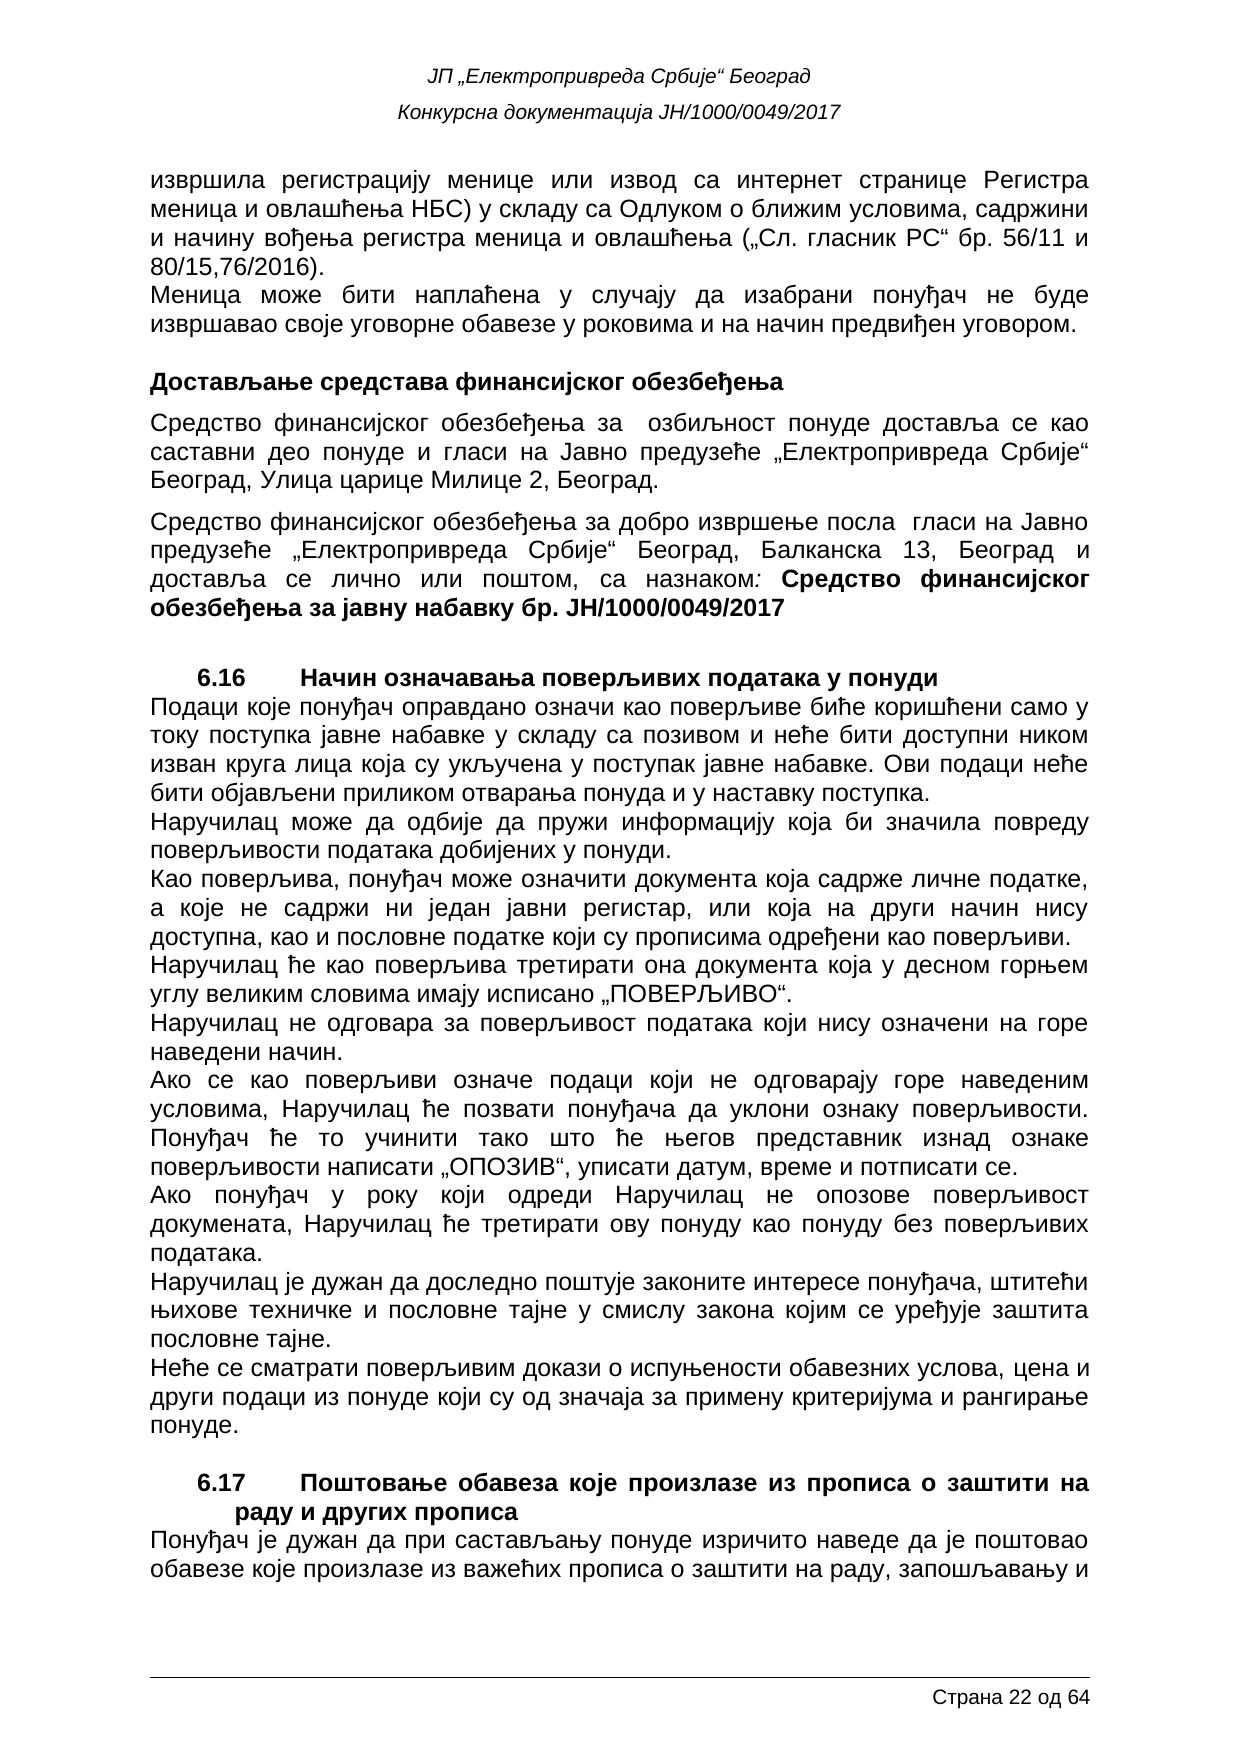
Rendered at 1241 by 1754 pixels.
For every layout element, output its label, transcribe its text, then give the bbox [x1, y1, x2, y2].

text Средство финансијског обезбеђења за добро извршење посла гласи на Јавно предузеће „Електропривреда Србије“ Београд, Балканска 13, Београд и доставља се лично или поштом, са назнаком: Средство финансијског обезбеђења за јавну набавку бр. ЈН/1000/0049/2017 [150, 507, 1090, 622]
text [150, 1525, 1090, 1583]
text Подаци које понуђач оправдано означи као поверљиве биће коришћени само у току поступка јавне набавке у складу са позивом и неће бити доступни ником изван круга лица која су укључена у поступак јавне набавке. Ови подаци неће бити објављени приликом отварања понуда и у наставку поступка. [150, 692, 1090, 807]
text Достављање средстава финансијског обезбеђења [150, 367, 1090, 395]
text Ако понуђач у року који одреди Наручилац не опозове поверљивост докумената, Наручилац ће третирати ову понуду као понуду без поверљивих података. [150, 1180, 1090, 1267]
text Наручилац је дужан да доследно поштује законите интересе понуђача, штитећи њихове техничке и пословне тајне у смислу закона којим се уређује заштита пословне тајне. [150, 1267, 1090, 1353]
text Као поверљива, понуђач може означити документа која садрже личне податке, а које не садржи ни један јавни регистар, или која на други начин нису доступна, као и пословне податке који су прописима одређени као поверљиви. [150, 864, 1090, 950]
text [150, 165, 1090, 280]
text Неће се сматрати поверљивим докази о испуњености обавезних услова, цена и други подаци из понуде који су од значаја за примену критеријума и рангирање понуде. [150, 1353, 1090, 1439]
text Наручилац ће као поверљива третирати она документа која у десном горњем углу великим словима имају исписано „ПОВЕРЉИВО“. [150, 950, 1090, 1008]
list Начин означавања поверљивих података у понуди [197, 663, 1090, 692]
text Меница може бити наплаћена у случају да изабрани понуђач не буде извршавао своје уговорне обавезе у роковима и на начин предвиђен уговором. [150, 280, 1090, 338]
text Средство финансијског обезбеђења за озбиљност понуде доставља се као саставни део понуде и гласи на Јавно предузеће „Електропривреда Србије“ Београд, Улица царице Милице 2, Београд. [150, 408, 1090, 494]
text Наручилац не одговара за поверљивост података који нису означени на горе наведени начин. [150, 1008, 1090, 1065]
text Ако се као поверљиви означе подаци који не одговарају горе наведеним условима, Наручилац ће позвати понуђача да уклони ознаку поверљивости. Понуђач ће то учинити тако што ће његов представник изнад ознаке поверљивости написати „ОПОЗИВ“, уписати датум, време и потписати се. [150, 1065, 1090, 1180]
list Поштовање обавеза које произлазе из прописа о заштити на раду и других прописа [197, 1468, 1090, 1525]
text Наручилац може да одбије да пружи информацију која би значила повреду поверљивости података добијених у понуди. [150, 807, 1090, 864]
